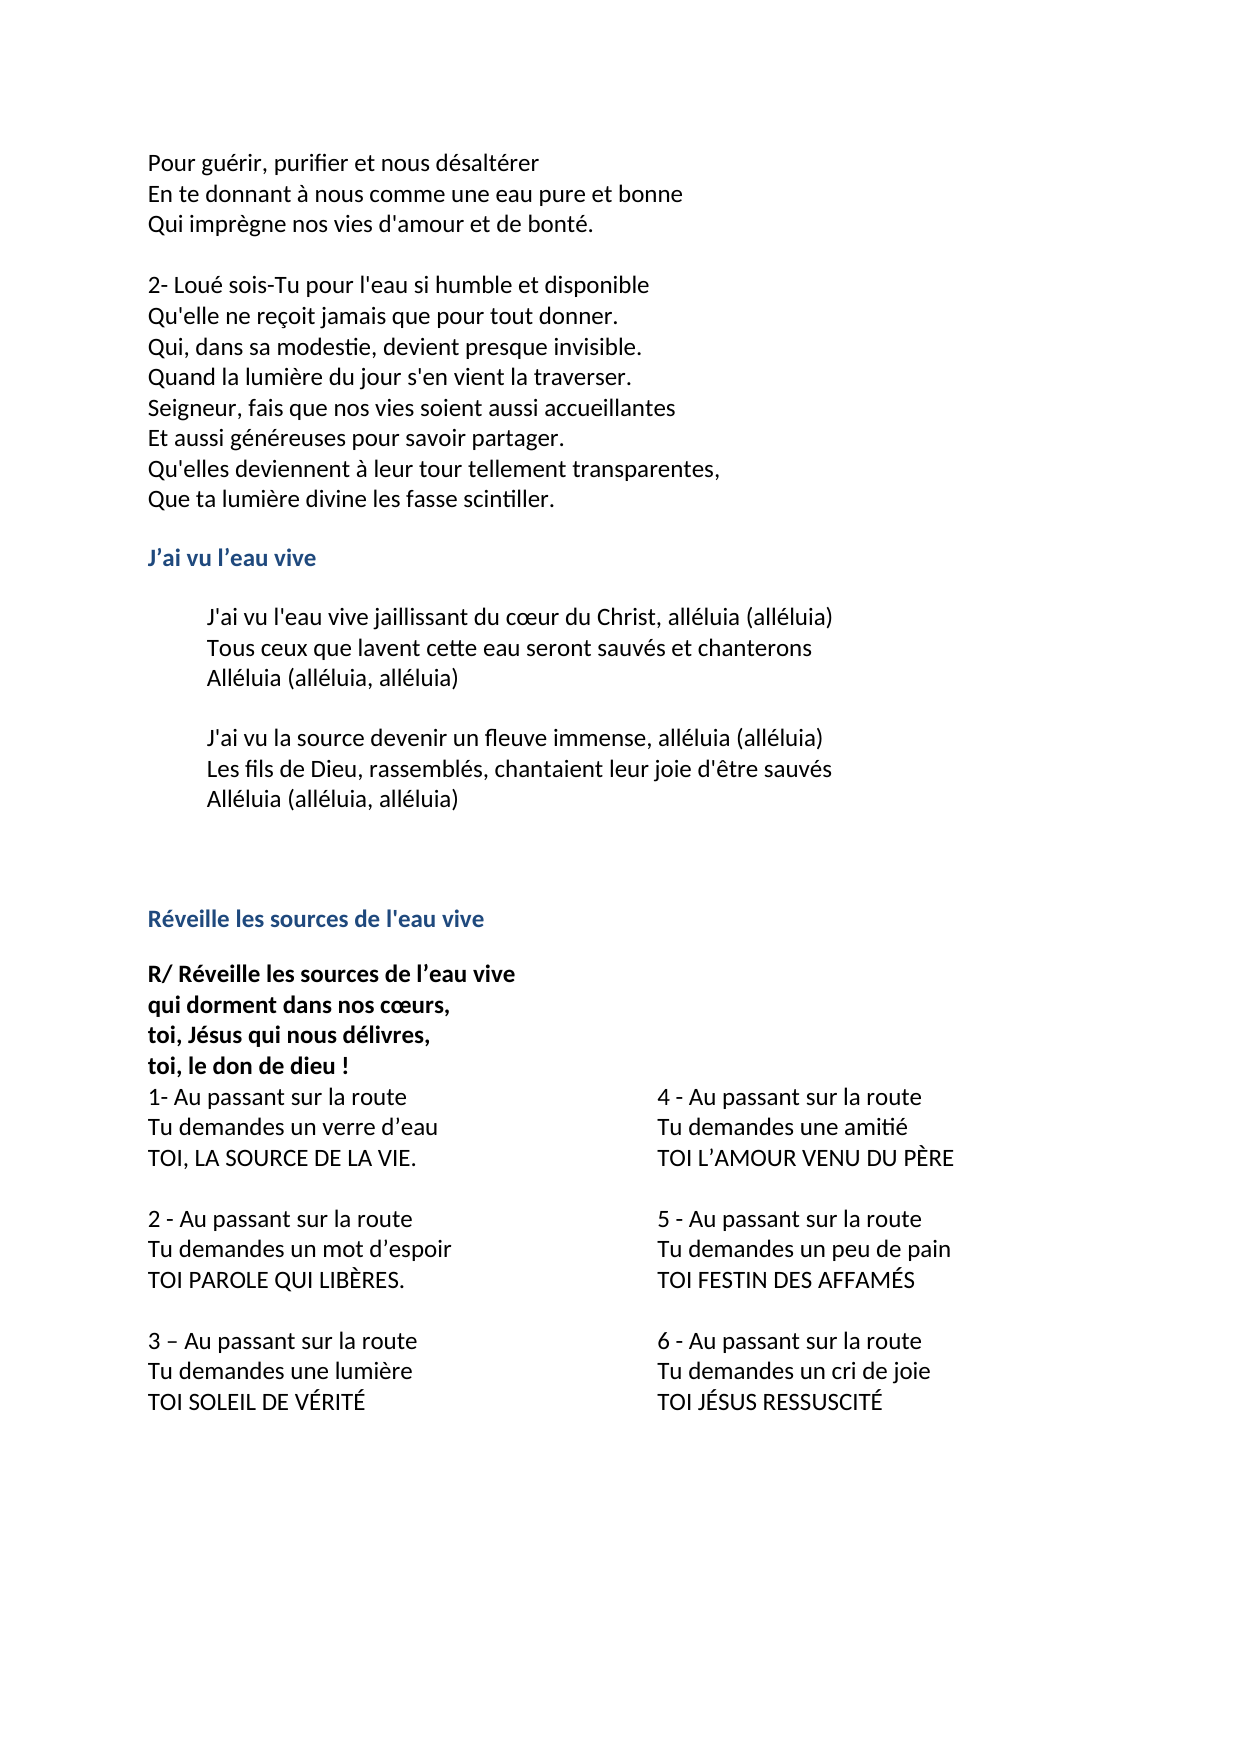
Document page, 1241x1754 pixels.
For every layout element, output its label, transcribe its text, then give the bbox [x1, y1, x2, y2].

text J’ai vu l’eau vive [148, 542, 1093, 572]
text Réveille les sources de l'eau vive [148, 903, 1093, 933]
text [148, 148, 1093, 239]
text J'ai vu l'eau vive jaillissant du cœur du Christ, alléluia (alléluia) Tous ceux que lavent cette eau seront sauvés et chanterons Alléluia (alléluia, alléluia) [207, 602, 1093, 693]
text 6 - Au passant sur la route Tu demandes un cri de joie TOI JÉSUS RESSUSCITÉ [657, 1294, 1093, 1416]
text 5 - Au passant sur la route Tu demandes un peu de pain TOI FESTIN DES AFFAMÉS [657, 1172, 1093, 1294]
text 2 - Au passant sur la route Tu demandes un mot d’espoir TOI PAROLE QUI LIBÈRES. [148, 1172, 583, 1294]
text 1- Au passant sur la route Tu demandes un verre d’eau TOI, LA SOURCE DE LA VIE. [148, 1081, 583, 1172]
text J'ai vu la source devenir un fleuve immense, alléluia (alléluia) Les fils de Dieu, rassemblés, chantaient leur joie d'être sauvés Alléluia (alléluia, alléluia) [207, 722, 1093, 814]
text R/ Réveille les sources de l’eau vive qui dorment dans nos cœurs, toi, Jésus qui nous délivres, toi, le don de dieu ! [148, 958, 1093, 1081]
text 3 – Au passant sur la route Tu demandes une lumière TOI SOLEIL DE VÉRITÉ [148, 1294, 583, 1416]
text 2- Loué sois-Tu pour l'eau si humble et disponible Qu'elle ne reçoit jamais que pour tout donner. Qui, dans sa modestie, devient presque invisible. Quand la lumière du jour s'en vient la traverser. Seigneur, fais que nos vies soient aussi accueillantes Et aussi généreuses pour savoir partager. Qu'elles deviennent à leur tour tellement transparentes, Que ta lumière divine les fasse scintiller. [148, 239, 1093, 542]
text 4 - Au passant sur la route Tu demandes une amitié TOI L’AMOUR VENU DU PÈRE [657, 1081, 1093, 1172]
